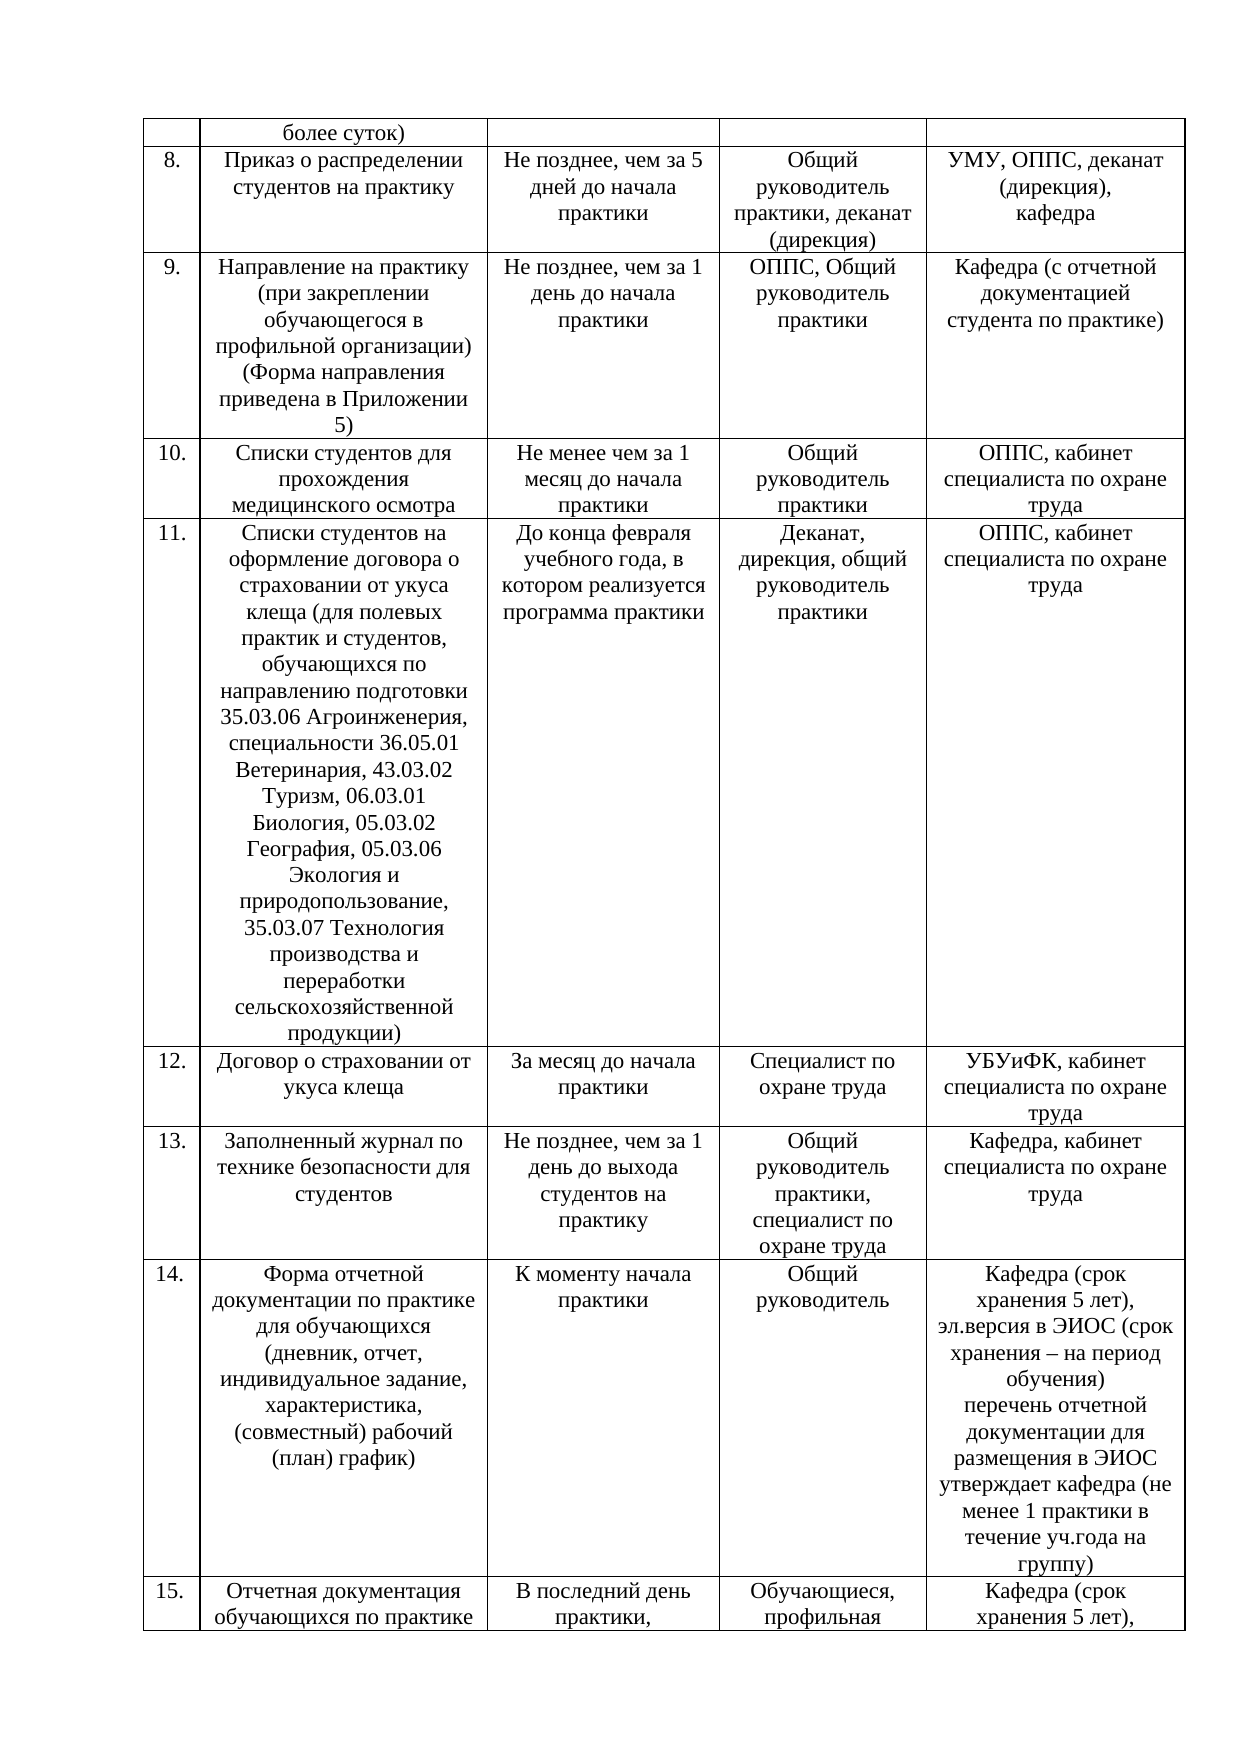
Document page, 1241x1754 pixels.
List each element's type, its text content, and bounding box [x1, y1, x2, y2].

table_cell Не позднее, чем за 1 день до выхода студентов на практику [488, 1127, 719, 1259]
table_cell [488, 1577, 719, 1630]
table_cell До конца февраля учебного года, в котором реализуется программа практики [488, 519, 719, 1046]
table_cell Не позднее, чем за 5 дней до начала практики [488, 147, 719, 252]
table_cell Не позднее, чем за 1 день до начала практики [488, 253, 719, 437]
table_cell Общий руководитель практики [720, 439, 926, 518]
table_cell УМУ, ОППС, деканат (дирекция), кафедра [927, 147, 1184, 252]
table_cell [201, 119, 487, 146]
table_cell 8. [144, 147, 199, 252]
table_cell Деканат, дирекция, общий руководитель практики [720, 519, 926, 1046]
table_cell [927, 1577, 1184, 1630]
table_cell 14. [144, 1260, 199, 1576]
table_cell 10. [144, 439, 199, 518]
table_cell ОППС, кабинет специалиста по охране труда [927, 519, 1184, 1046]
table_cell Общий руководитель практики, деканат (дирекция) [720, 147, 926, 252]
table_cell Специалист по охране труда [720, 1047, 926, 1126]
table_cell УБУиФК, кабинет специалиста по охране труда [927, 1047, 1184, 1126]
table_cell За месяц до начала практики [488, 1047, 719, 1126]
table_cell Направление на практику (при закреплении обучающегося в профильной организации) (Форма направления приведена в Приложении 5) [201, 253, 487, 437]
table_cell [720, 119, 926, 146]
table_cell Форма отчетной документации по практике для обучающихся (дневник, отчет, индивидуальное задание, характеристика, (совместный) рабочий (план) график) [201, 1260, 487, 1576]
table_cell 9. [144, 253, 199, 437]
table_cell Списки студентов на оформление договора о страховании от укуса клеща (для полевых практик и студентов, обучающихся по направлению подготовки 35.03.06 Агроинженерия, специальности 36.05.01 Ветеринария, 43.03.02 Туризм, 06.03.01 Биология, 05.03.02 География, 05.03.06 Экология и природопользование, 35.03.07 Технология производства и переработки сельскохозяйственной продукции) [201, 519, 487, 1046]
table_cell Списки студентов для прохождения медицинского осмотра [201, 439, 487, 518]
table_cell ОППС, Общий руководитель практики [720, 253, 926, 437]
table_cell 12. [144, 1047, 199, 1126]
table_cell Заполненный журнал по технике безопасности для студентов [201, 1127, 487, 1259]
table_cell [201, 1577, 487, 1630]
table_cell Общий руководитель [720, 1260, 926, 1576]
table_cell Не менее чем за 1 месяц до начала практики [488, 439, 719, 518]
table_cell Кафедра (срок хранения 5 лет), эл.версия в ЭИОС (срок хранения – на период обучения) перечень отчетной документации для размещения в ЭИОС утверждает кафедра (не менее 1 практики в течение уч.года на группу) [927, 1260, 1184, 1576]
table_cell 13. [144, 1127, 199, 1259]
table_cell 11. [144, 519, 199, 1046]
table_cell 15. [144, 1577, 199, 1630]
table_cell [720, 1577, 926, 1630]
table_cell Кафедра, кабинет специалиста по охране труда [927, 1127, 1184, 1259]
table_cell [488, 119, 719, 146]
table_cell 7. [144, 119, 199, 146]
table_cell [927, 119, 1184, 146]
table_cell К моменту начала практики [488, 1260, 719, 1576]
table_cell Договор о страховании от укуса клеща [201, 1047, 487, 1126]
table_cell Общий руководитель практики, специалист по охране труда [720, 1127, 926, 1259]
table_cell ОППС, кабинет специалиста по охране труда [927, 439, 1184, 518]
table_cell Кафедра (с отчетной документацией студента по практике) [927, 253, 1184, 437]
table_cell Приказ о распределении студентов на практику [201, 147, 487, 252]
